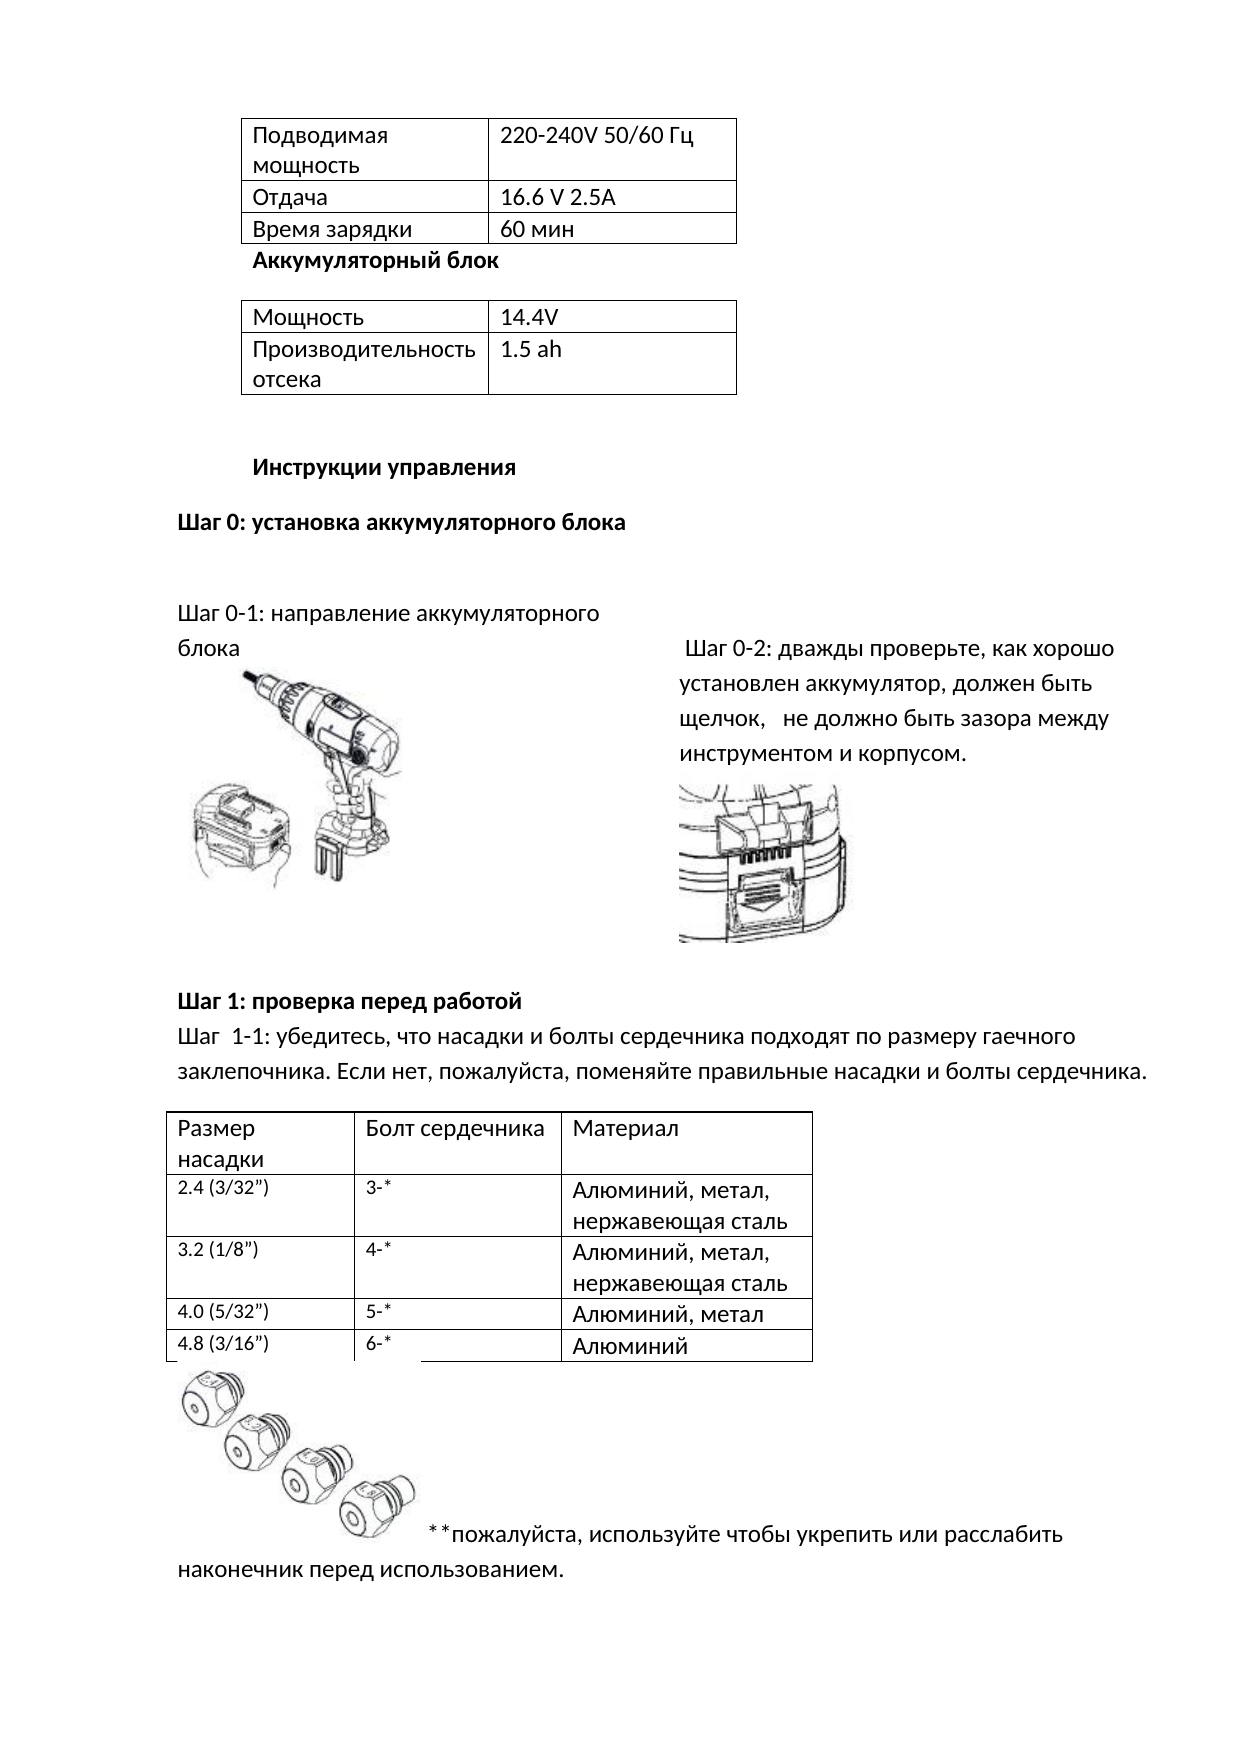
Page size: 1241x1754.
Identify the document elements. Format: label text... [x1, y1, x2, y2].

table_cell 2.4 (3/) [167, 1175, 354, 1236]
table_cell 60 мин [489, 213, 736, 243]
picture [679, 772, 998, 943]
table_cell Алюминий [562, 1330, 812, 1361]
table_cell 4.8 (3/) [167, 1330, 354, 1361]
list Шаг 1: проверка перед работой [177, 986, 1152, 1016]
table_header Размер насадки [167, 1113, 354, 1173]
table_header Подводимая мощность [242, 119, 488, 180]
table_cell Алюминий, метал, нержавеющая сталь [562, 1237, 812, 1298]
list Шаг 0-2: дважды проверьте, как хорошо установлен аккумулятор, должен быть щелчок, не должно быть зазора между инструментом и корпусом. [679, 632, 1152, 768]
table_cell Производительность отсека [242, 333, 488, 394]
table_cell 3-* [355, 1175, 561, 1236]
table_cell 4.0 (5/) [167, 1299, 354, 1329]
table_cell Алюминий, метал [562, 1299, 812, 1329]
table_cell 16.6 V 2.5A [489, 181, 736, 212]
picture [177, 667, 421, 891]
table_header 14.4V [489, 301, 736, 332]
list Шаг 0-1: направление аккумуляторного блока [177, 597, 650, 663]
picture [177, 1361, 421, 1543]
table_cell Время зарядки [242, 213, 488, 243]
table_cell 5-* [355, 1299, 561, 1329]
table_header 220-240V 50/60 Гц [489, 119, 736, 180]
list Шаг 1-1: убедитесь, что насадки и болты сердечника подходят по размеру гаечного заклепочника. Если нет, пожалуйста, поменяйте правильные насадки и болты сердечника. [177, 1021, 1152, 1086]
table_cell Алюминий, метал, нержавеющая сталь [562, 1175, 812, 1236]
table_cell Отдача [242, 181, 488, 212]
table_cell 4-* [355, 1237, 561, 1298]
table_header Материал [562, 1113, 812, 1173]
table_header Мощность [242, 301, 488, 332]
list Инструкции управления [252, 451, 1152, 481]
table_cell 1.5 ah [489, 333, 736, 394]
table_header Болт сердечника [355, 1113, 561, 1173]
list Шаг 0: установка аккумуляторного блока [177, 507, 1152, 537]
list **пожалуйста, используйте чтобы укрепить или расслабить наконечник перед использованием. [177, 1362, 1152, 1584]
table_cell 6-* [355, 1330, 561, 1361]
list Аккумуляторный блок [252, 244, 1152, 275]
table_cell 3.2 (1/) [167, 1237, 354, 1298]
